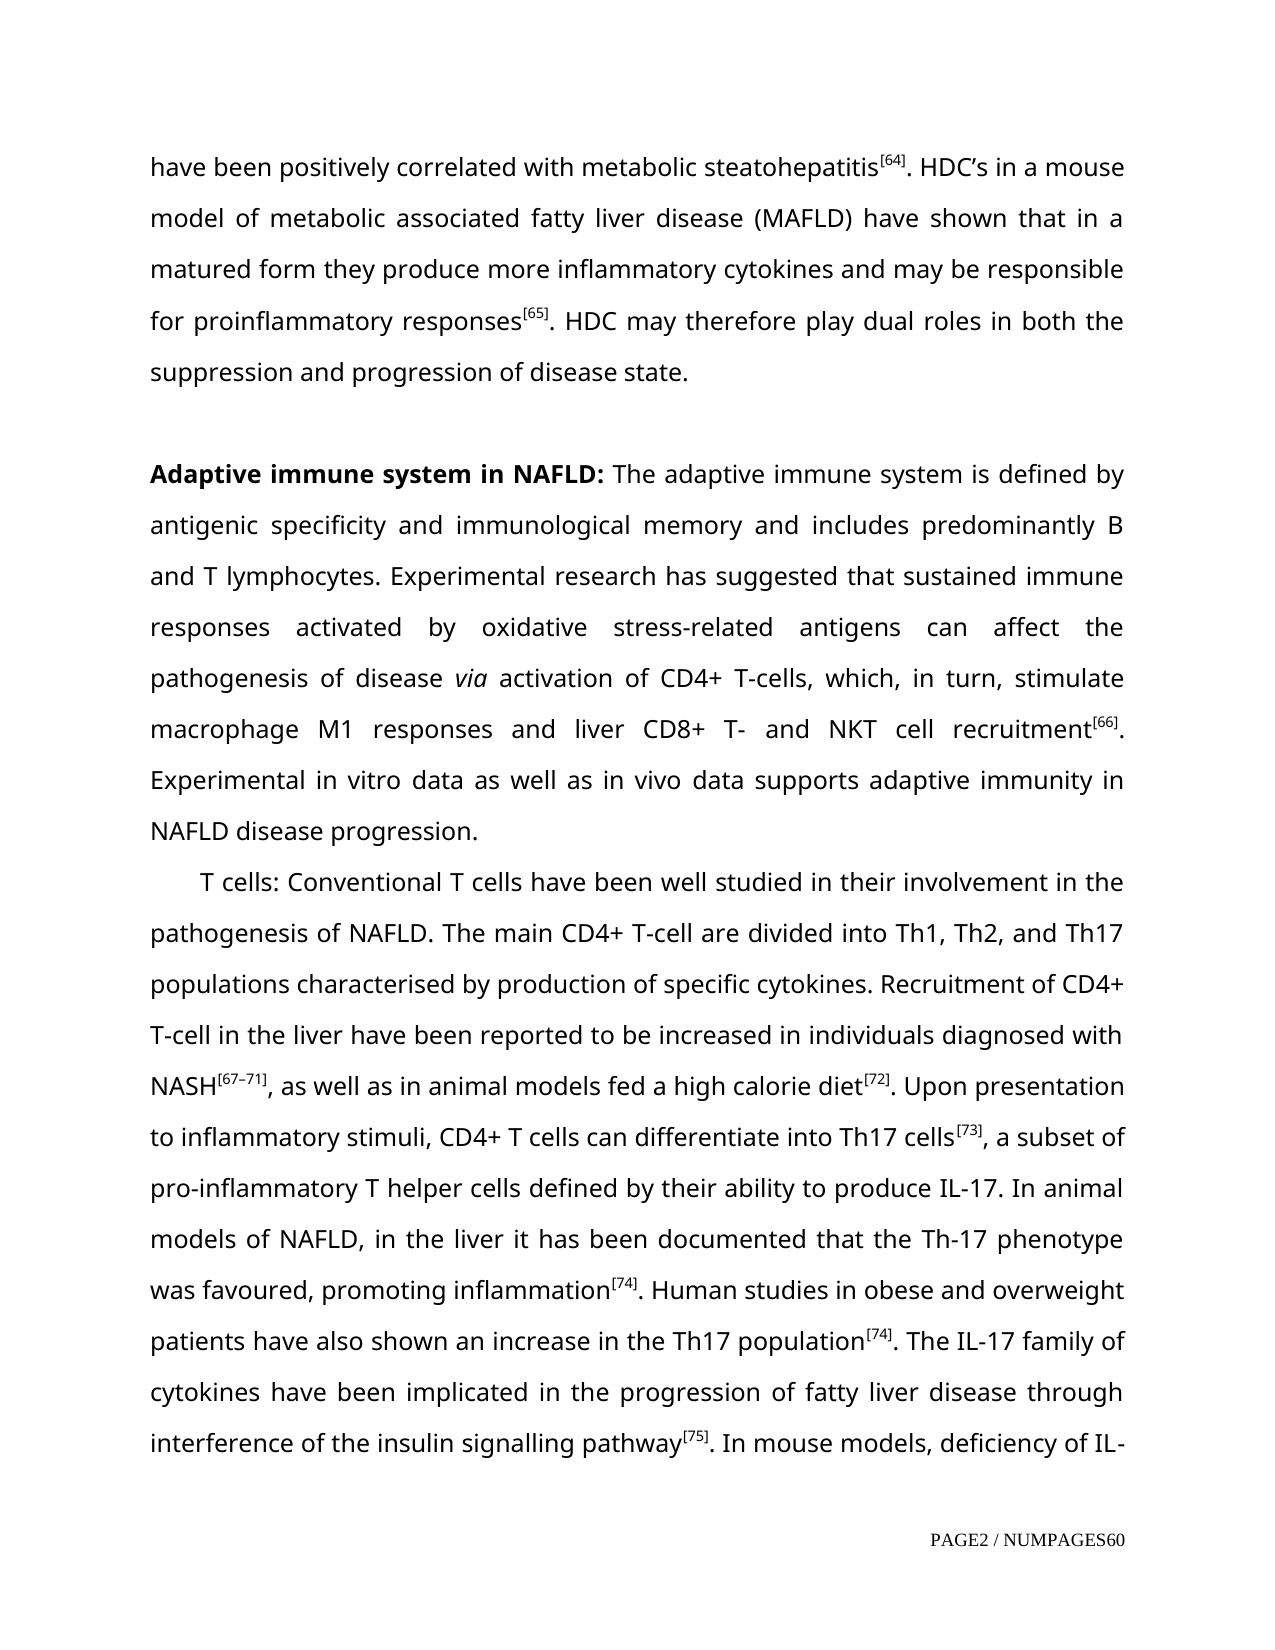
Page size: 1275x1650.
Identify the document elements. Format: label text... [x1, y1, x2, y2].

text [150, 150, 1125, 388]
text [150, 864, 1125, 1460]
text Adaptive immune system in NAFLD: The adaptive immune system is defined by antigenic specificity and immunological memory and includes predominantly B and T lymphocytes. Experimental research has suggested that sustained immune responses activated by oxidative stress-related antigens can affect the pathogenesis of disease via activation of CD4+ T-cells, which, in turn, stimulate macrophage M1 responses and liver CD8+ T- and NKT cell recruitment[66]. Experimental in vitro data as well as in vivo data supports adaptive immunity in NAFLD disease progression. [150, 456, 1125, 848]
